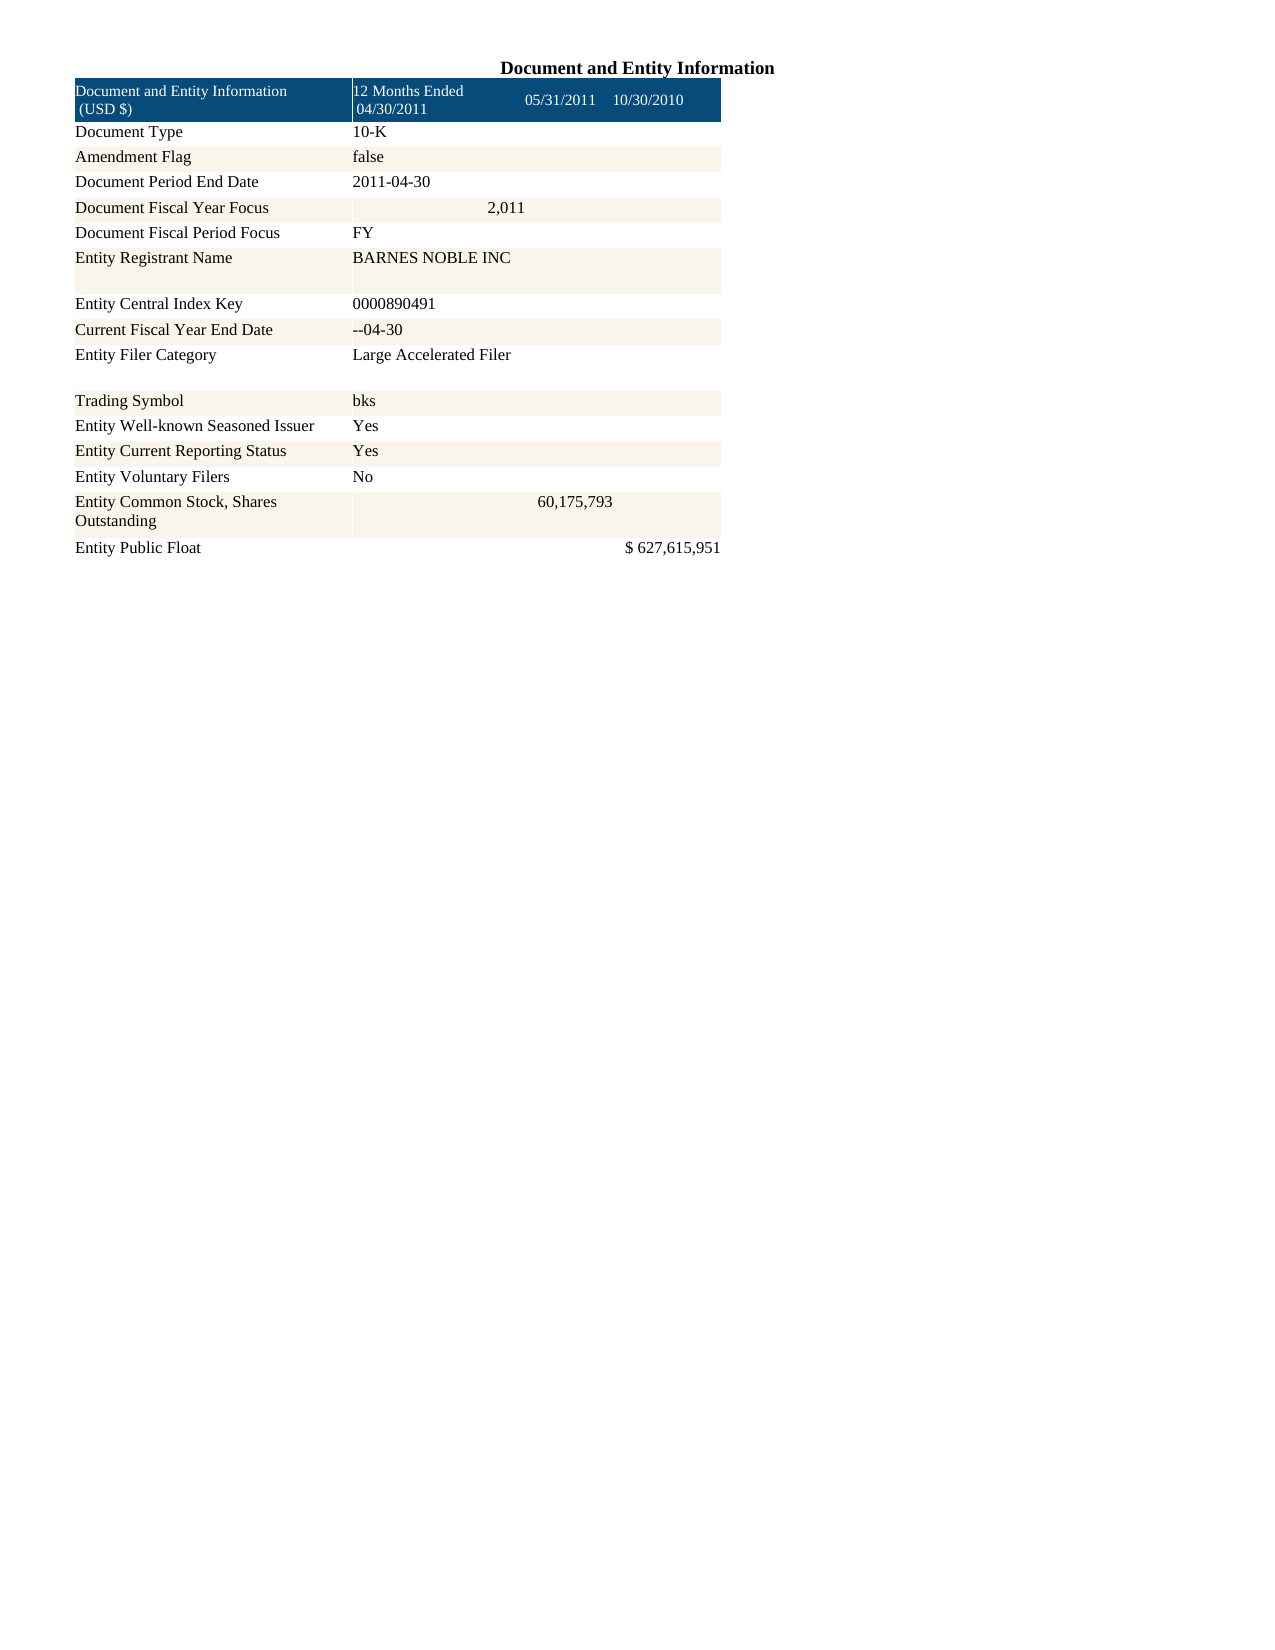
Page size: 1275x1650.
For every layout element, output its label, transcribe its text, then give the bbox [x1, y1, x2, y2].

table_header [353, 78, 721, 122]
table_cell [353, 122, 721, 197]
text Document and Entity Information [75, 57, 1200, 78]
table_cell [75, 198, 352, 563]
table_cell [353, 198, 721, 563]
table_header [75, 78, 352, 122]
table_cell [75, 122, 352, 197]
